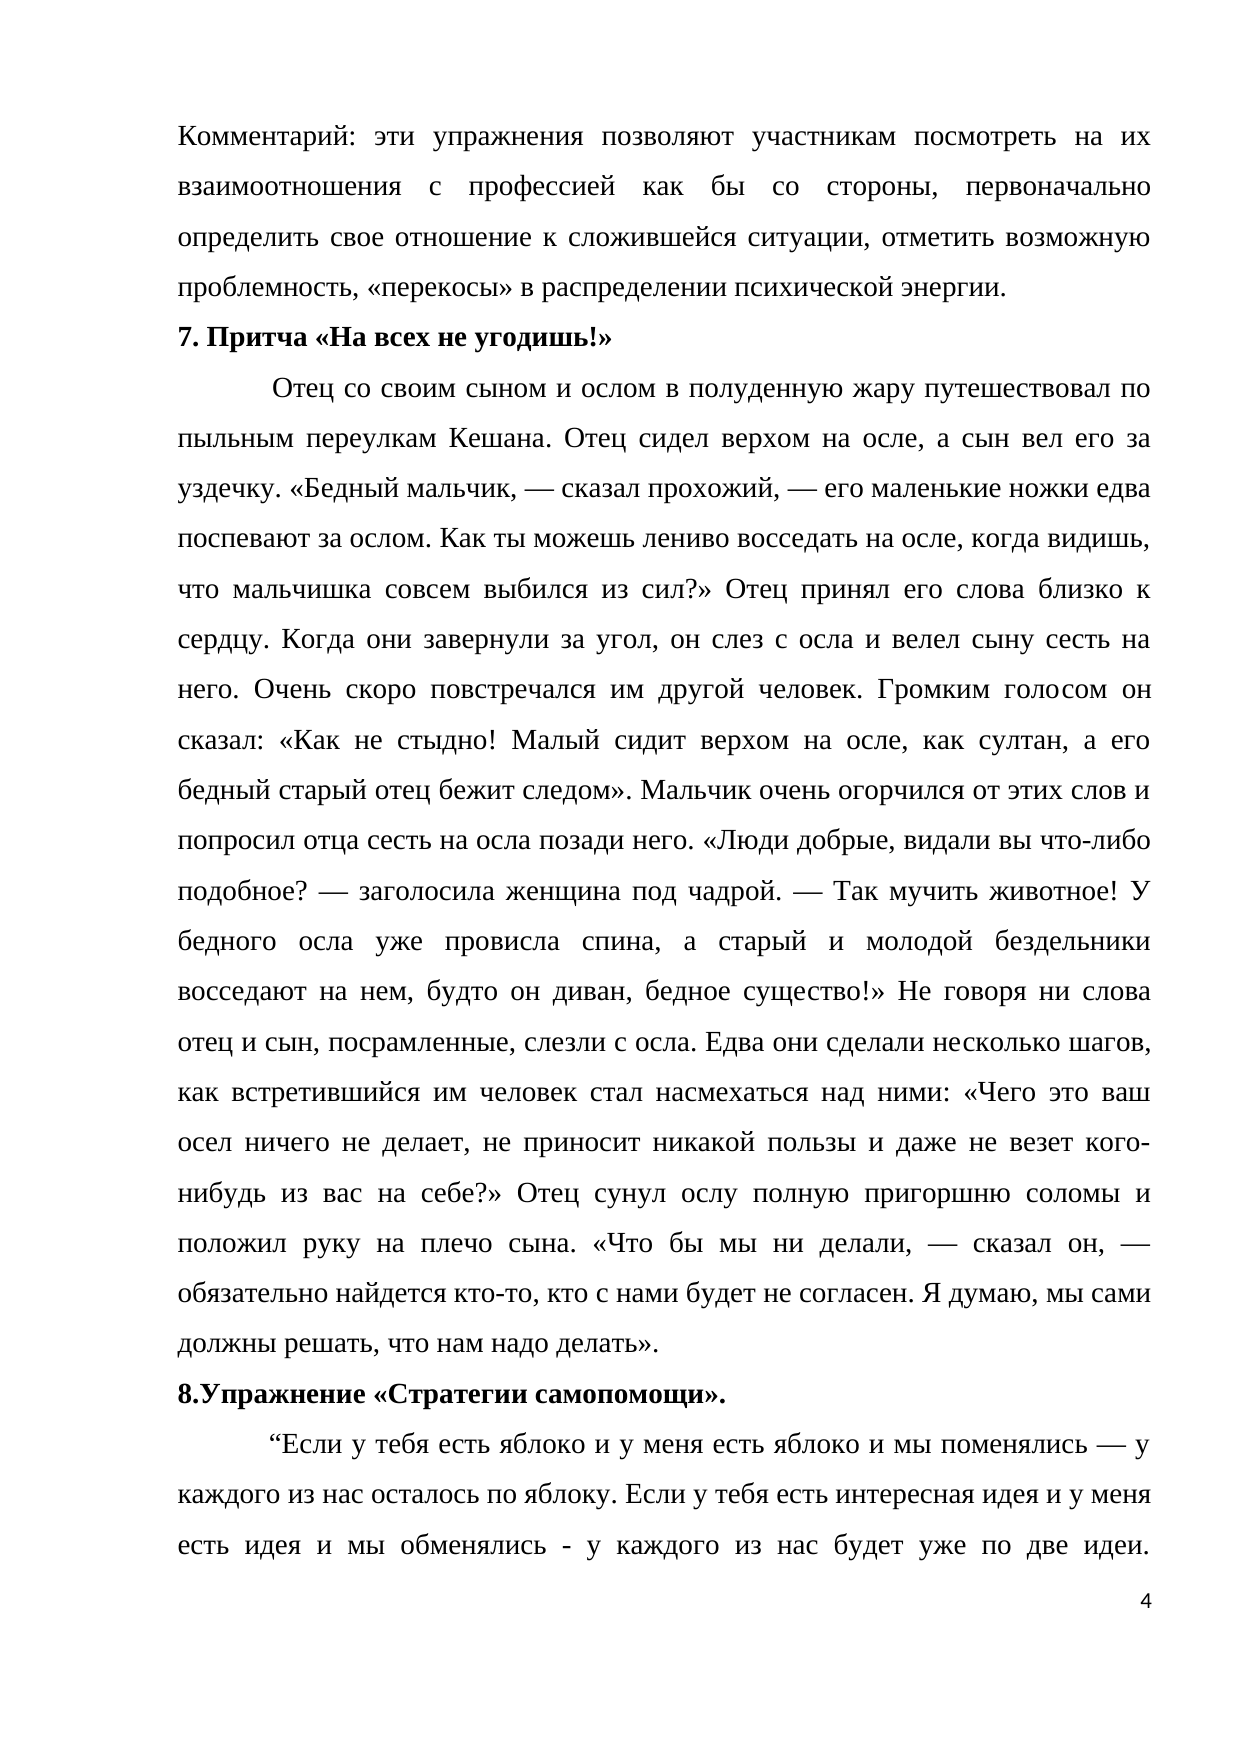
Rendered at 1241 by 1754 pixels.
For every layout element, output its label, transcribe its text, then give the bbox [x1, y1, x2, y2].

text Комментарий: эти упражнения позволяют участникам посмотреть на их взаимоотношения с профессией как бы со стороны, первоначально определить свое отношение к сложившейся ситуации, отметить возможную проблемность, «перекосы» в распределении психической энергии. [177, 118, 1152, 303]
text 8.Упражнение «Стратегии самопомощи». [177, 1376, 1152, 1409]
text 7. Притча «На всех не угодишь!» [177, 319, 1152, 353]
text Отец со своим сыном и ослом в полуденную жару путешествовал по пыльным переулкам Кешана. Отец сидел верхом на осле, а сын вел его за уздечку. «Бедный мальчик, — сказал прохожий, — его маленькие ножки едва поспевают за ослом. Как ты можешь лениво восседать на осле, когда видишь, что мальчишка совсем выбился из сил?» Отец принял его слова близко к сердцу. Когда они завернули за угол, он слез с осла и велел сыну сесть на него. Очень скоро повстречался им другой человек. Громким голосом он сказал: «Как не стыдно! Малый сидит верхом на осле, как султан, а его бедный старый отец бежит следом». Мальчик очень огорчился от этих слов и попросил отца сесть на осла позади него. «Люди добрые, видали вы что-либо подобное? — заголосила женщина под чадрой. — Так мучить животное! У бедного осла уже провисла спина, а старый и молодой бездельники восседают на нем, будто он диван, бедное существо!» Не говоря ни слова отец и сын, посрамленные, слезли с осла. Едва они сделали несколько шагов, как встретившийся им человек стал насмехаться над ними: «Чего это ваш осел ничего не делает, не приносит никакой пользы и даже не везет кого-нибудь из вас на себе?» Отец сунул ослу полную пригоршню соломы и положил руку на плечо сына. «Что бы мы ни делали, — сказал он, — обязательно найдется кто-то, кто с нами будет не согласен. Я думаю, мы сами должны решать, что нам надо делать». [177, 370, 1152, 1359]
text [177, 1426, 1152, 1560]
